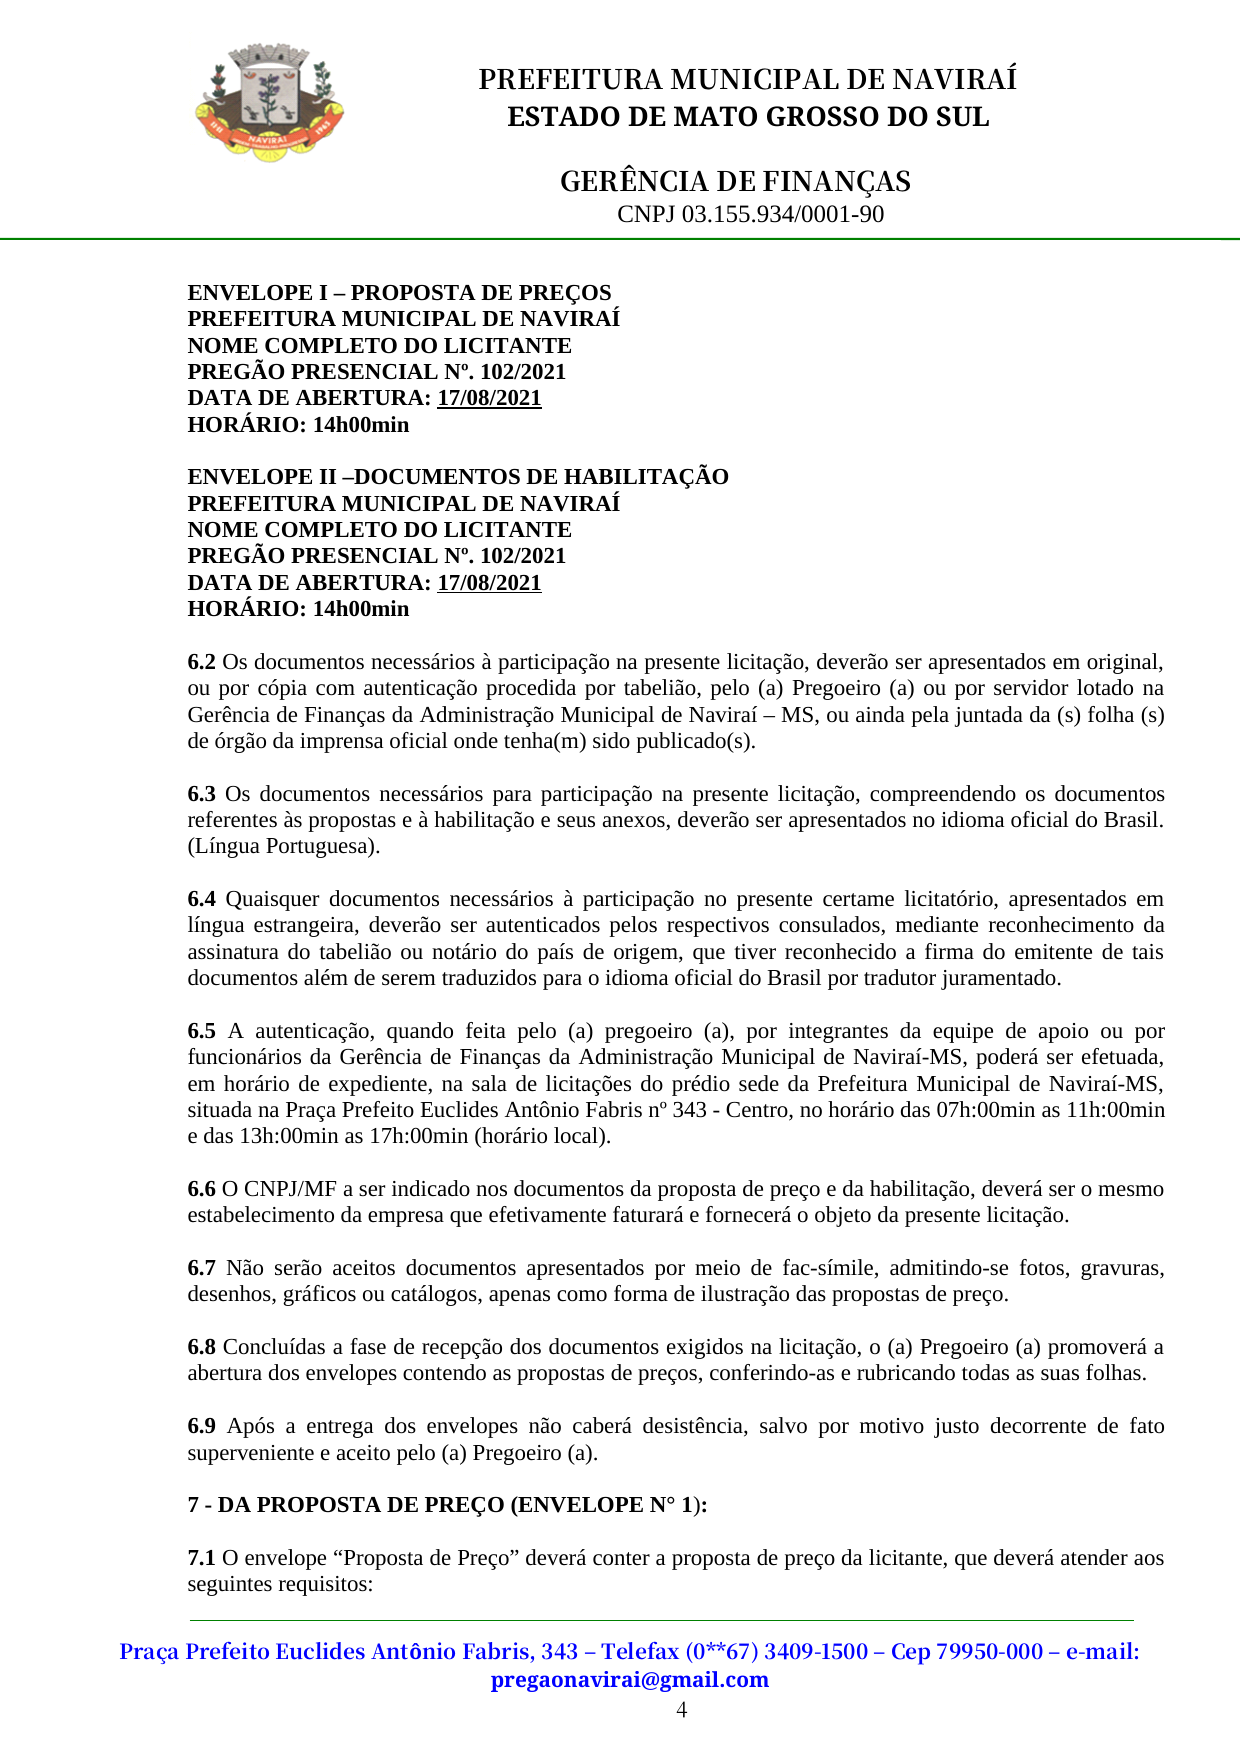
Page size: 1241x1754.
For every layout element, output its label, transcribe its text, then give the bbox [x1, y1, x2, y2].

text HORÁRIO: 14h00min [187, 595, 1166, 622]
text 6.2 Os documentos necessários à participação na presente licitação, deverão ser apresentados em original, ou por cópia com autenticação procedida por tabelião, pelo (a) Pregoeiro (a) ou por servidor lotado na Gerência de Finanças da Administração Municipal de Naviraí – MS, ou ainda pela juntada da (s) folha (s) de órgão da imprensa oficial onde tenha(m) sido publicado(s). [187, 648, 1166, 753]
text 7.1 O envelope “Proposta de Preço” deverá conter a proposta de preço da licitante, que deverá atender aos seguintes requisitos: [187, 1544, 1166, 1597]
text PREGÃO PRESENCIAL Nº. 102/2021 [187, 358, 1166, 384]
text DATA DE ABERTURA: 17/08/2021 [187, 384, 1166, 411]
text ENVELOPE I – PROPOSTA DE PREÇOS [187, 279, 1166, 305]
text 6.8 Concluídas a fase de recepção dos documentos exigidos na licitação, o (a) Pregoeiro (a) promoverá a abertura dos envelopes contendo as propostas de preços, conferindo-as e rubricando todas as suas folhas. [187, 1333, 1166, 1386]
text 6.7 Não serão aceitos documentos apresentados por meio de fac-símile, admitindo-se fotos, gravuras, desenhos, gráficos ou catálogos, apenas como forma de ilustração das propostas de preço. [187, 1254, 1166, 1307]
text DATA DE ABERTURA: 17/08/2021 [187, 569, 1166, 595]
text 6.5 A autenticação, quando feita pelo (a) pregoeiro (a), por integrantes da equipe de apoio ou por funcionários da Gerência de Finanças da Administração Municipal de Naviraí-MS, poderá ser efetuada, em horário de expediente, na sala de licitações do prédio sede da Prefeitura Municipal de Naviraí-MS, situada na Praça Prefeito Euclides Antônio Fabris nº 343 - Centro, no horário das 07h:00min as 11h:00min e das 13h:00min as 17h:00min (horário local). [187, 1017, 1166, 1149]
text ENVELOPE II –DOCUMENTOS DE HABILITAÇÃO [187, 463, 1166, 490]
text PREFEITURA MUNICIPAL DE NAVIRAÍ [187, 305, 1166, 332]
text 6.4 Quaisquer documentos necessários à participação no presente certame licitatório, apresentados em língua estrangeira, deverão ser autenticados pelos respectivos consulados, mediante reconhecimento da assinatura do tabelião ou notário do país de origem, que tiver reconhecido a firma do emitente de tais documentos além de serem traduzidos para o idioma oficial do Brasil por tradutor juramentado. [187, 885, 1166, 991]
text PREFEITURA MUNICIPAL DE NAVIRAÍ [187, 490, 1166, 516]
text NOME COMPLETO DO LICITANTE [187, 332, 1166, 358]
text HORÁRIO: 14h00min [187, 411, 1166, 437]
text 7 - DA PROPOSTA DE PREÇO (ENVELOPE N° 1): [187, 1491, 1166, 1518]
text 6.6 O CNPJ/MF a ser indicado nos documentos da proposta de preço e da habilitação, deverá ser o mesmo estabelecimento da empresa que efetivamente faturará e fornecerá o objeto da presente licitação. [187, 1175, 1166, 1228]
text NOME COMPLETO DO LICITANTE [187, 516, 1166, 542]
text 6.9 Após a entrega dos envelopes não caberá desistência, salvo por motivo justo decorrente de fato superveniente e aceito pelo (a) Pregoeiro (a). [187, 1412, 1166, 1465]
text PREGÃO PRESENCIAL Nº. 102/2021 [187, 542, 1166, 569]
text 6.3 Os documentos necessários para participação na presente licitação, compreendendo os documentos referentes às propostas e à habilitação e seus anexos, deverão ser apresentados no idioma oficial do Brasil. (Língua Portuguesa). [187, 780, 1166, 859]
